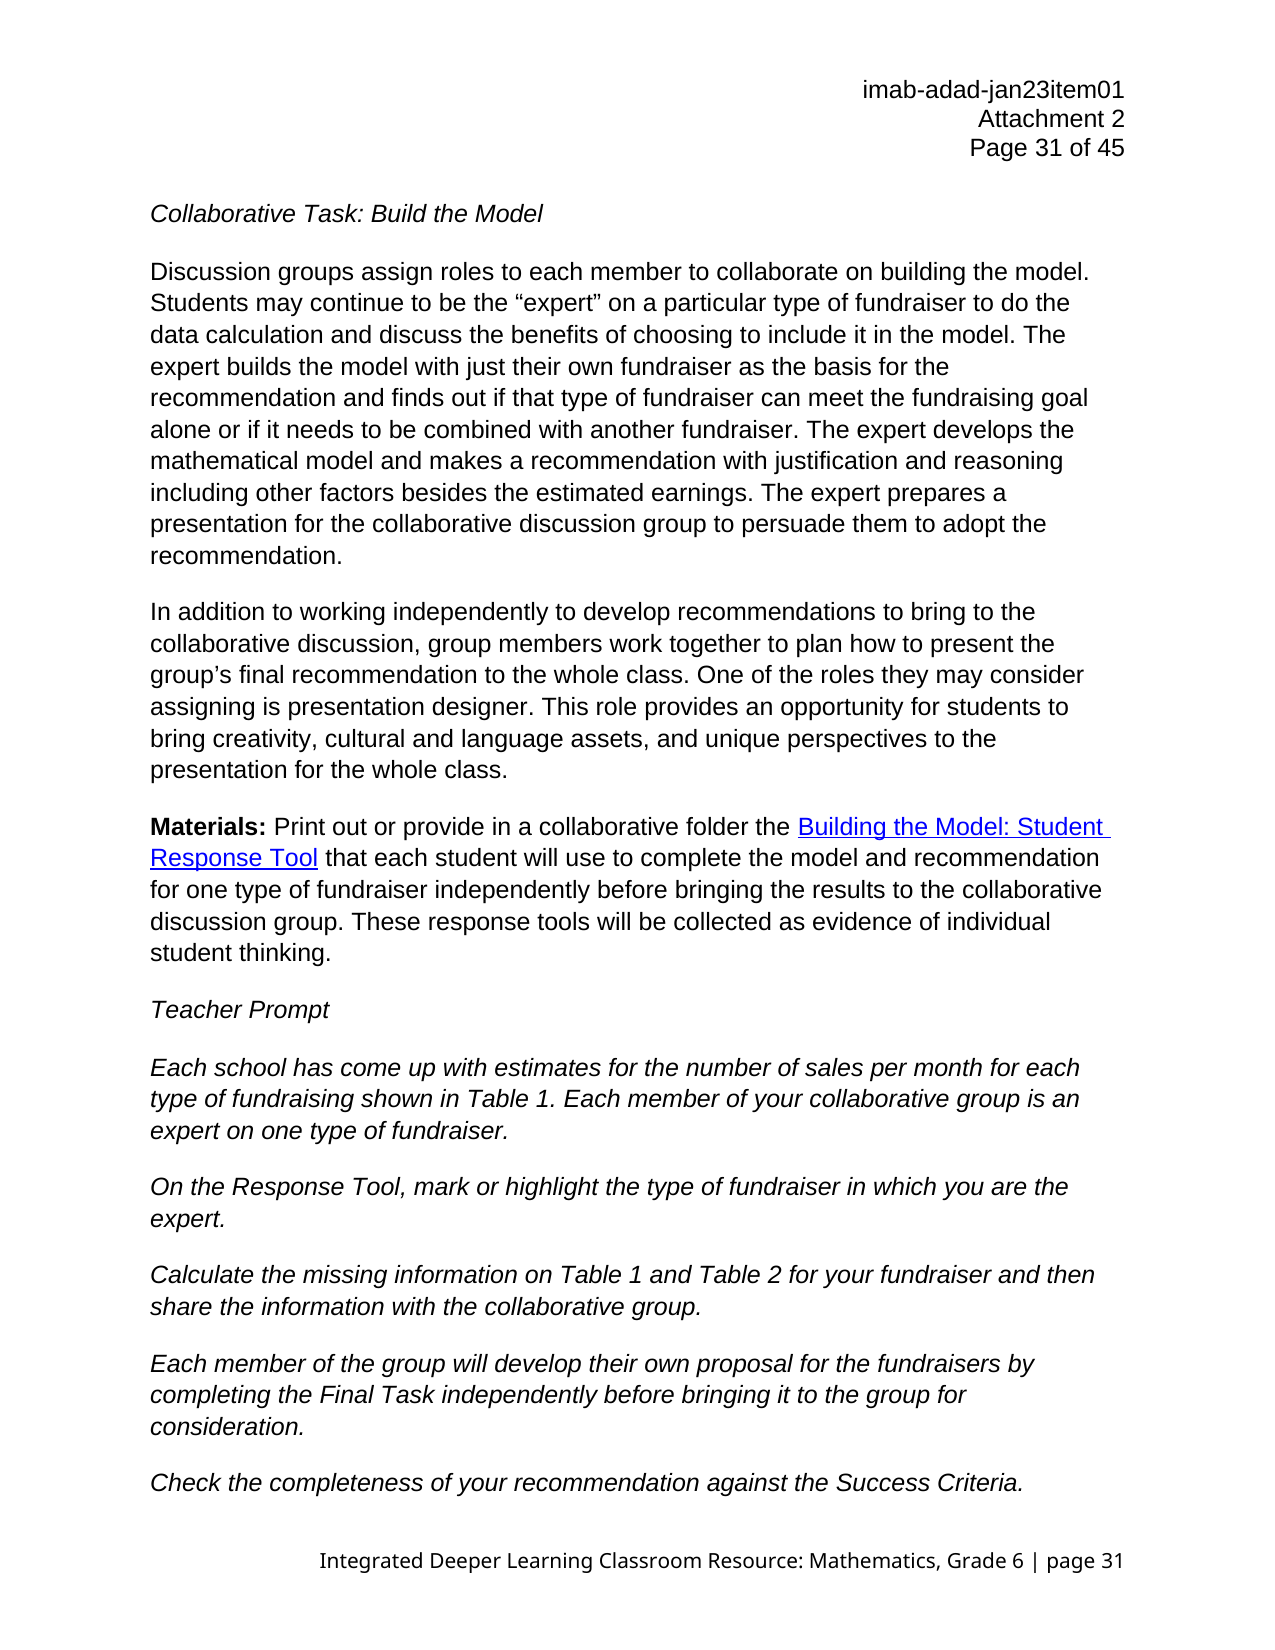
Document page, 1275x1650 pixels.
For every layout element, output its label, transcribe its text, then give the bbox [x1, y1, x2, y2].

text Teacher Prompt [150, 994, 1125, 1023]
text On the Response Tool, mark or highlight the type of fundraiser in which you are the expert. [150, 1172, 1125, 1233]
text Collaborative Task: Build the Model [150, 199, 1125, 227]
text Calculate the missing information on Table 1 and Table 2 for your fundraiser and then share the information with the collaborative group. [150, 1260, 1125, 1321]
text Each school has come up with estimates for the number of sales per month for each type of fundraising shown in Table 1. Each member of your collaborative group is an expert on one type of fundraiser. [150, 1053, 1125, 1144]
text Discussion groups assign roles to each member to collaborate on building the model. Students may continue to be the “expert” on a particular type of fundraiser to do the data calculation and discuss the benefits of choosing to include it in the model. The expert builds the model with just their own fundraiser as the basis for the recommendation and finds out if that type of fundraiser can meet the fundraising goal alone or if it needs to be combined with another fundraiser. The expert develops the mathematical model and makes a recommendation with justification and reasoning including other factors besides the estimated earnings. The expert prepares a presentation for the collaborative discussion group to persuade them to adopt the recommendation. [150, 257, 1125, 569]
text Each member of the group will develop their own proposal for the fundraisers by completing the Final Task independently before bringing it to the group for consideration. [150, 1348, 1125, 1440]
text Materials: Print out or provide in a collaborative folder the Building the Model: Student Response Tool that each student will use to complete the model and recommendation for one type of fundraiser independently before bringing the results to the collaborative discussion group. These response tools will be collected as evidence of individual student thinking. [150, 812, 1125, 967]
text Check the completeness of your recommendation against the Success Criteria. [150, 1468, 1125, 1497]
text In addition to working independently to develop recommendations to bring to the collaborative discussion, group members work together to plan how to present the group’s final recommendation to the whole class. One of the roles they may consider assigning is presentation designer. This role provides an opportunity for students to bring creativity, cultural and language assets, and unique perspectives to the presentation for the whole class. [150, 597, 1125, 784]
